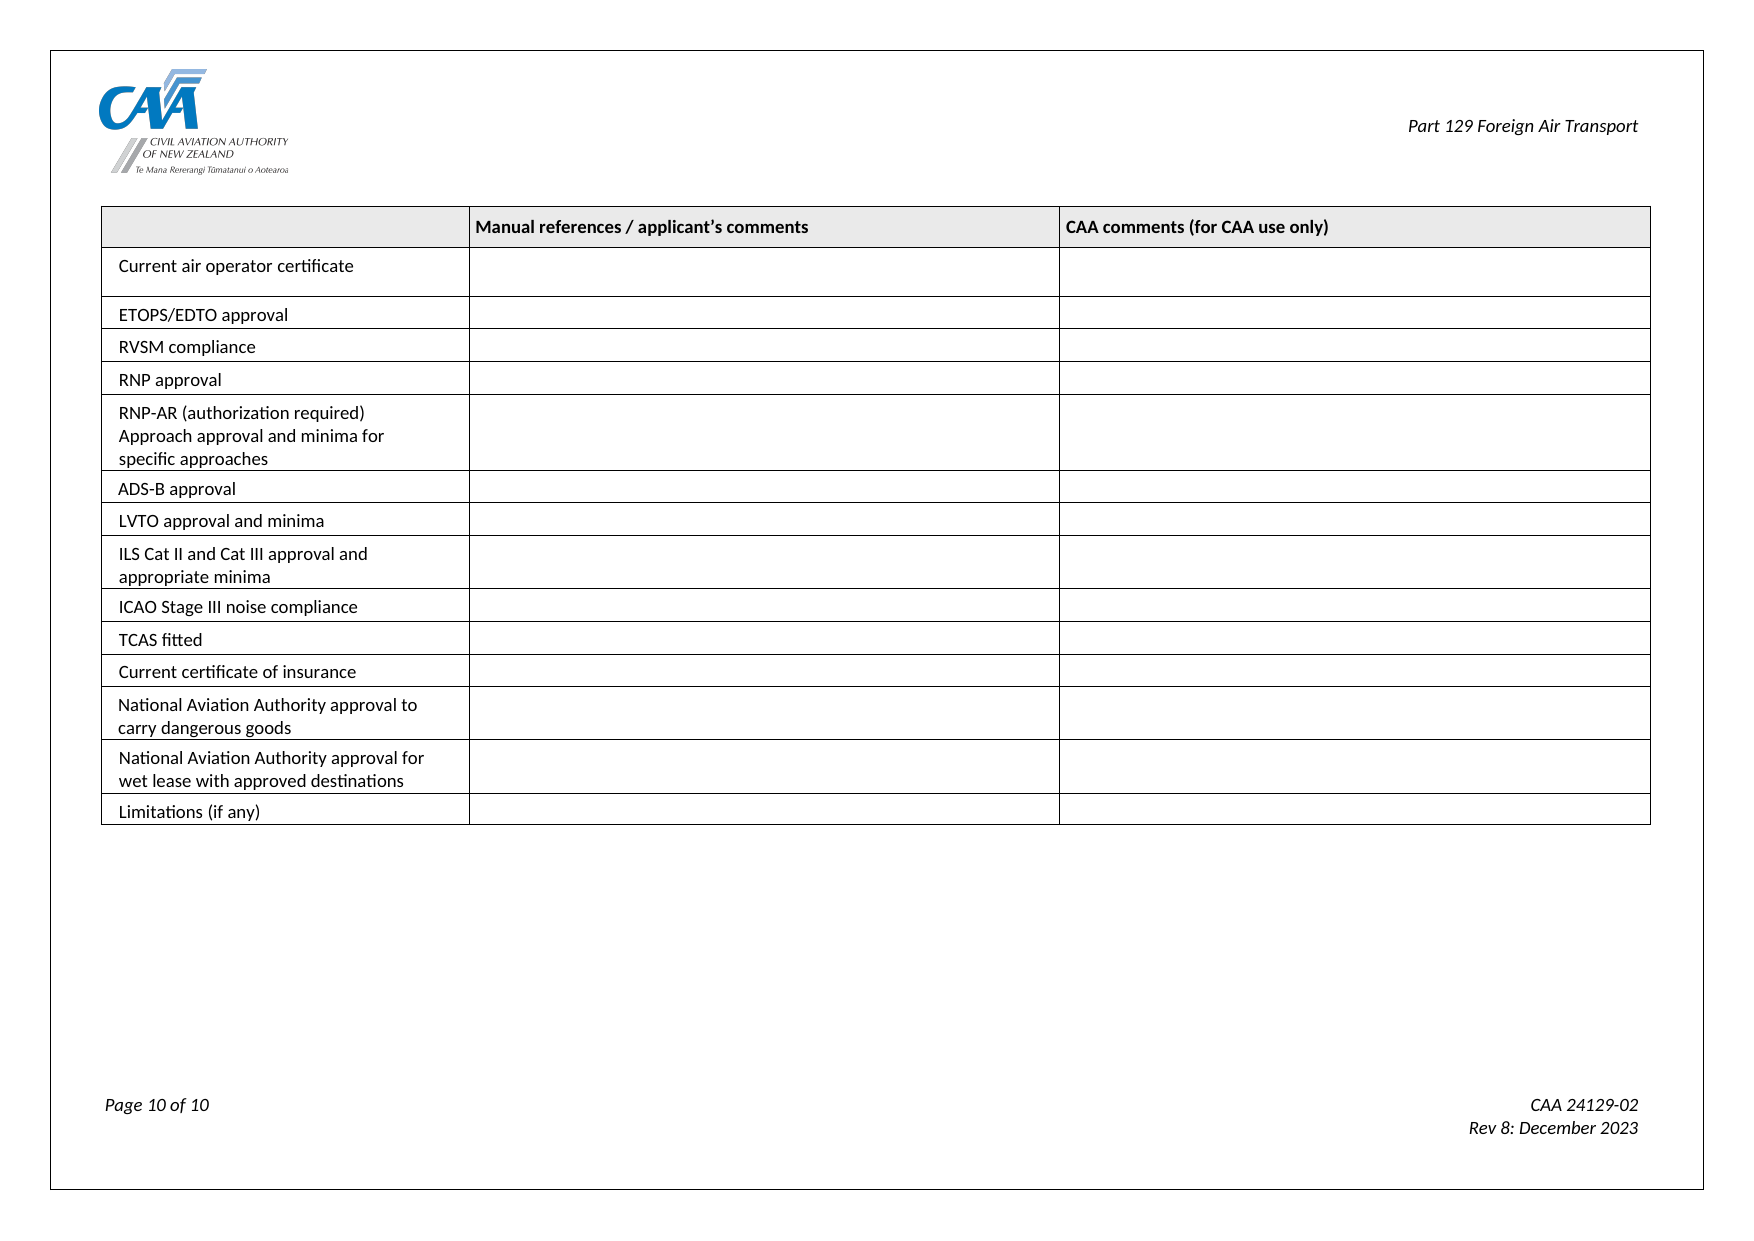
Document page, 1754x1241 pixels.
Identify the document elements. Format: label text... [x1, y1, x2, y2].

table_cell LVTO approval and minima [102, 503, 469, 535]
table_cell [470, 329, 1059, 361]
picture [99, 69, 289, 175]
table_cell [470, 395, 1059, 469]
table_cell TCAS fitted [102, 622, 469, 653]
table_cell [470, 362, 1059, 393]
table_cell [470, 536, 1059, 588]
table_cell [1060, 740, 1650, 792]
table_cell [470, 655, 1059, 686]
table_cell [470, 503, 1059, 535]
table_cell ICAO Stage III noise compliance [102, 589, 469, 621]
table_cell RVSM compliance [102, 329, 469, 361]
table_cell [1060, 395, 1650, 469]
table_cell Limitations (if any) [102, 794, 469, 824]
table_cell CAA comments (for CAA use only) [1060, 207, 1650, 247]
table_cell [1060, 503, 1650, 535]
table_cell Current certificate of insurance [102, 655, 469, 686]
table_cell [1060, 687, 1650, 739]
table_cell [1060, 589, 1650, 621]
table_cell RNP approval [102, 362, 469, 393]
table_cell [470, 687, 1059, 739]
table_cell [102, 207, 469, 247]
table_cell [1060, 794, 1650, 824]
table_cell [1060, 248, 1650, 296]
table_cell ETOPS/EDTO approval [102, 297, 469, 328]
table_cell National Aviation Authority approval for wet lease with approved destinations [102, 740, 469, 792]
table_cell ILS Cat II and Cat III approval and appropriate minima [102, 536, 469, 588]
table_cell Current air operator certificate [102, 248, 469, 296]
table_cell [1060, 655, 1650, 686]
table_cell [1060, 471, 1650, 502]
table_cell [470, 794, 1059, 824]
table_cell [1060, 536, 1650, 588]
table_cell ADS-B approval [102, 471, 469, 502]
table_cell [470, 248, 1059, 296]
table_cell RNP-AR (authorization required) Approach approval and minima for specific approaches [102, 395, 469, 469]
table_cell [1060, 622, 1650, 653]
table_cell [470, 297, 1059, 328]
table_cell [470, 740, 1059, 792]
table_cell [1060, 297, 1650, 328]
table_cell [470, 622, 1059, 653]
table_cell National Aviation Authority approval to carry dangerous goods [102, 687, 469, 739]
table_cell [1060, 362, 1650, 393]
table_cell Manual references / applicant’s comments [470, 207, 1059, 247]
table_cell [470, 589, 1059, 621]
table_cell [470, 471, 1059, 502]
table_cell [1060, 329, 1650, 361]
